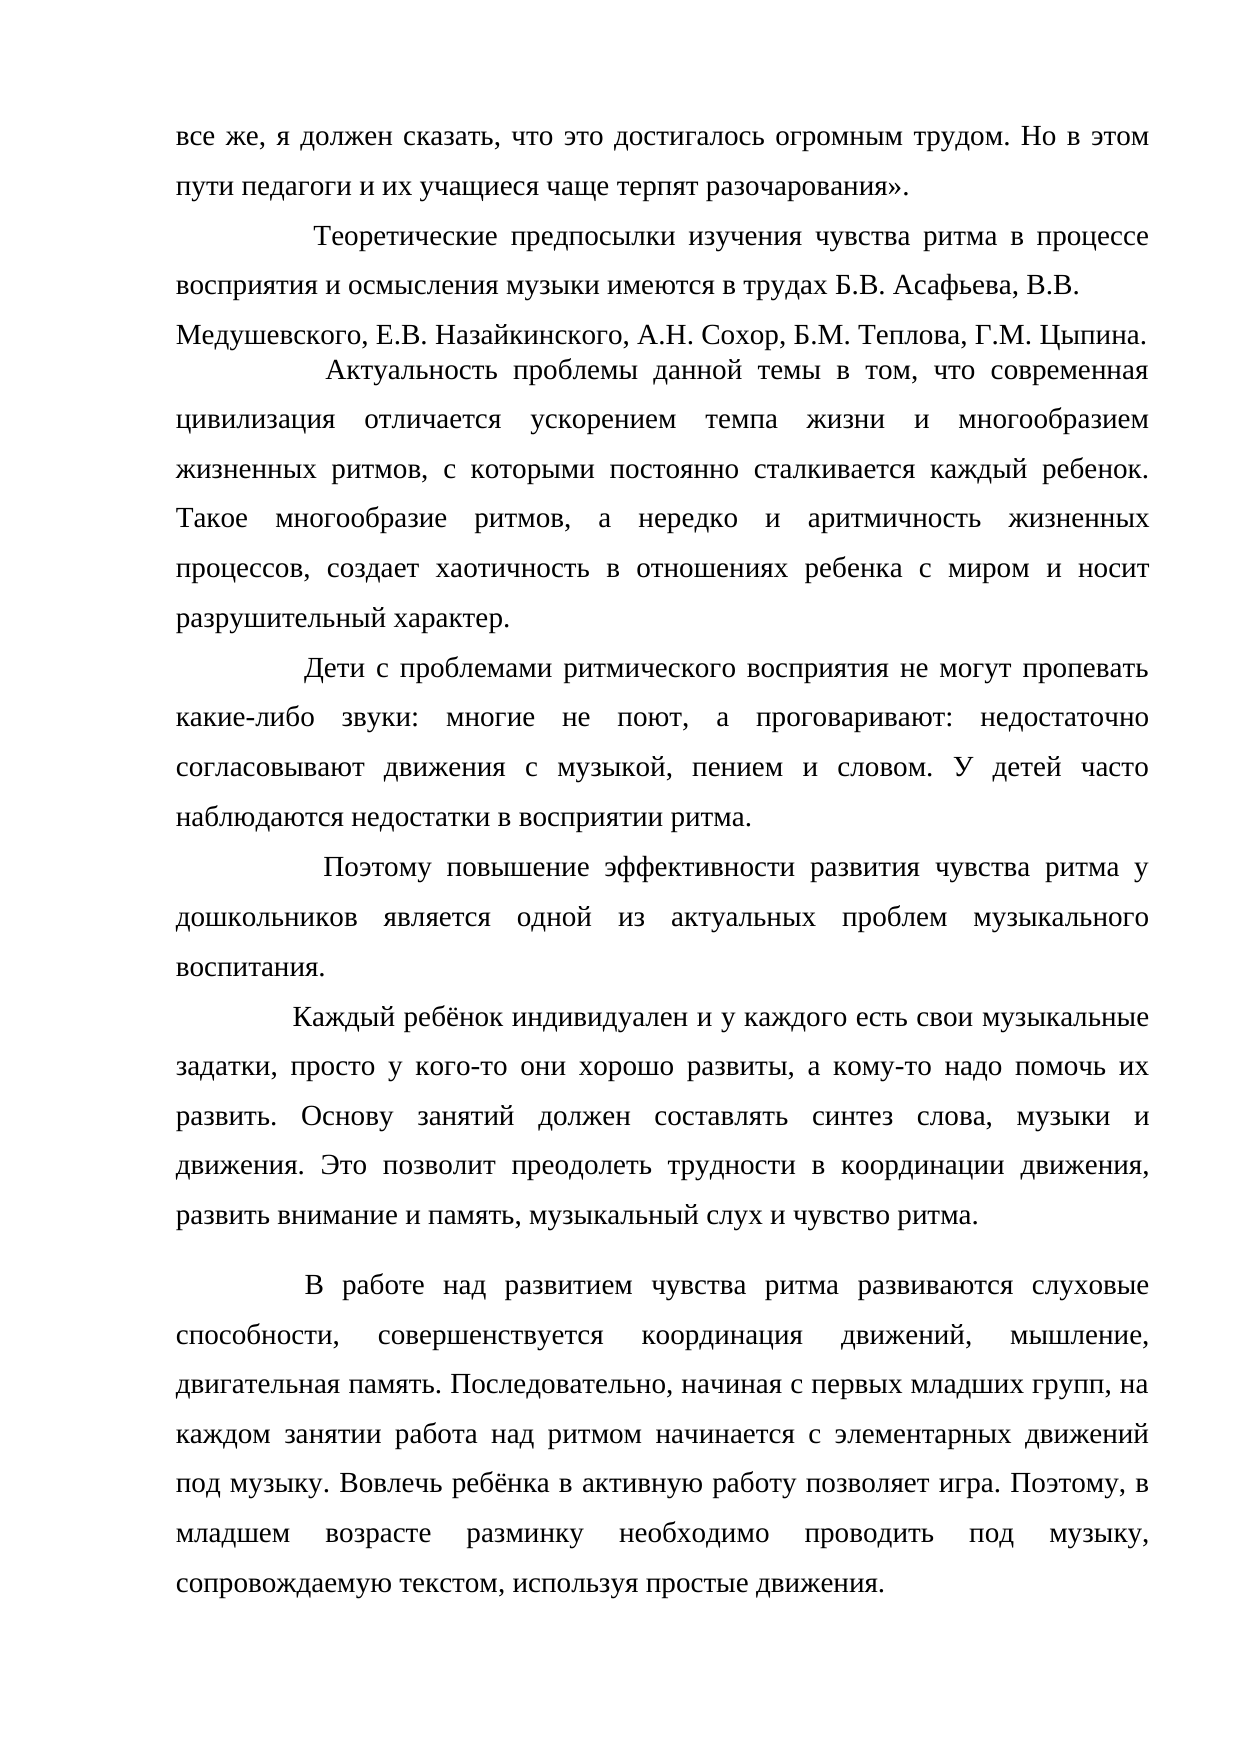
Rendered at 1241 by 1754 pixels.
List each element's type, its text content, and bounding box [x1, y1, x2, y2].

text Теоретические предпосылки изучения чувства ритма в процессе восприятия и осмысления музыки имеются в трудах Б.В. Асафьева, В.В. [176, 218, 1150, 301]
text Актуальность проблемы данной темы в том, что современная цивилизация отличается ускорением темпа жизни и многообразием жизненных ритмов, с которыми постоянно сталкивается каждый ребенок. Такое многообразие ритмов, а нередко и аритмичность жизненных процессов, создает хаотичность в отношениях ребенка с миром и носит разрушительный характер. [176, 352, 1150, 633]
text Каждый ребёнок индивидуален и у каждого есть свои музыкальные задатки, просто у кого-то они хорошо развиты, а кому-то надо помочь их развить. Основу занятий должен составлять синтез слова, музыки и движения. Это позволит преодолеть трудности в координации движения, развить внимание и память, музыкальный слух и чувство ритма. [176, 999, 1150, 1231]
text В работе над развитием чувства ритма развиваются слуховые способности, совершенствуется координация движений, мышление, двигательная память. Последовательно, начиная с первых младших групп, на каждом занятии работа над ритмом начинается с элементарных движений под музыку. Вовлечь ребёнка в активную работу позволяет игра. Поэтому, в младшем возрасте разминку необходимо проводить под музыку, сопровождаемую текстом, используя простые движения. [176, 1267, 1150, 1598]
text Дети с проблемами ритмического восприятия не могут пропевать какие-либо звуки: многие не поют, а проговаривают: недостаточно согласовывают движения с музыкой, пением и словом. У детей часто наблюдаются недостатки в восприятии ритма. [176, 650, 1150, 833]
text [176, 118, 1150, 201]
text Поэтому повышение эффективности развития чувства ритма у дошкольников является одной из актуальных проблем музыкального воспитания. [176, 849, 1150, 982]
text Медушевского, Е.В. Назайкинского, А.Н. Сохор, Б.М. Теплова, Г.М. Цыпина. [176, 317, 1150, 351]
